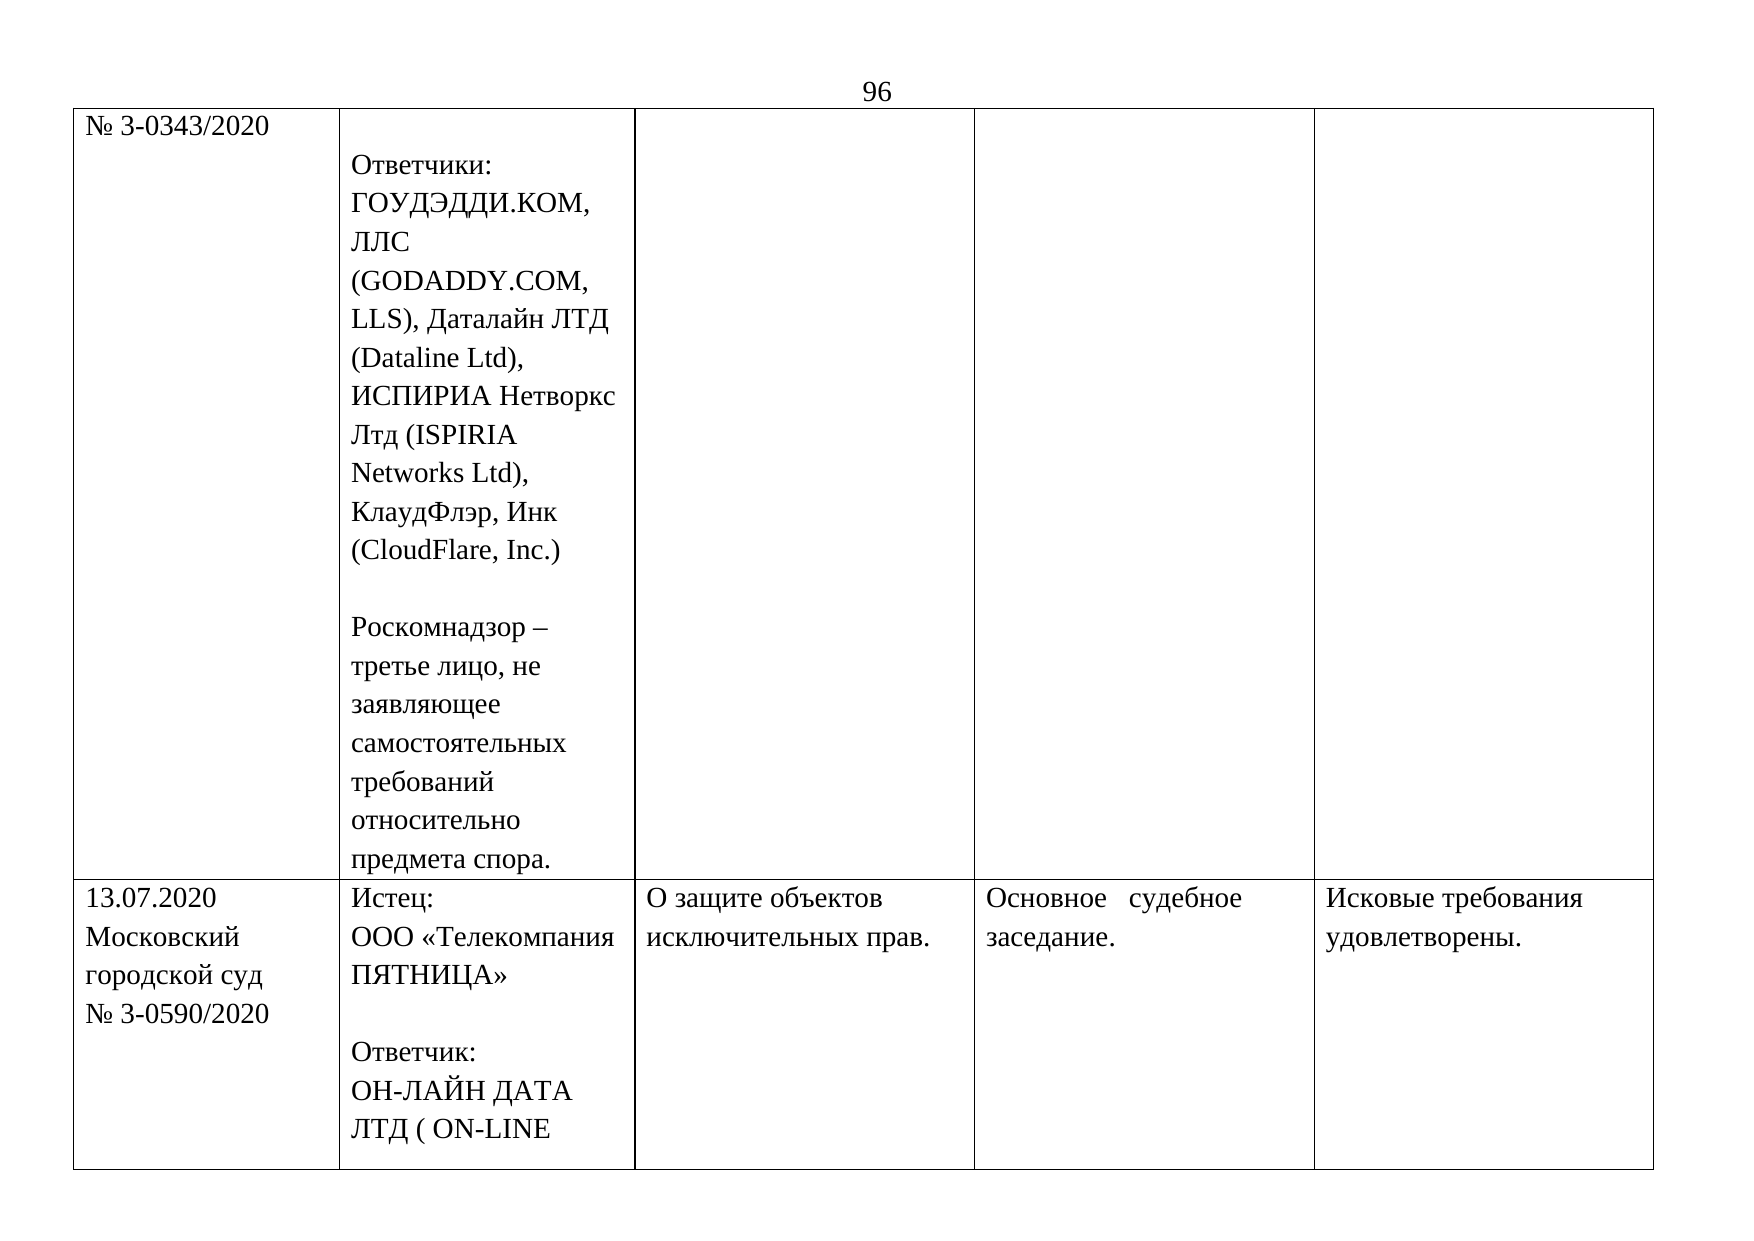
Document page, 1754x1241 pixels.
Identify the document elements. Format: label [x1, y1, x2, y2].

table_cell [636, 880, 974, 1169]
table_cell [636, 109, 974, 879]
table_cell [74, 109, 339, 879]
table_cell [975, 109, 1314, 879]
table_cell [340, 880, 634, 1169]
table_cell [1315, 880, 1653, 1169]
table_cell [975, 880, 1314, 1169]
table_cell [74, 880, 339, 1169]
table_cell [340, 109, 634, 879]
table_cell [1315, 109, 1653, 879]
